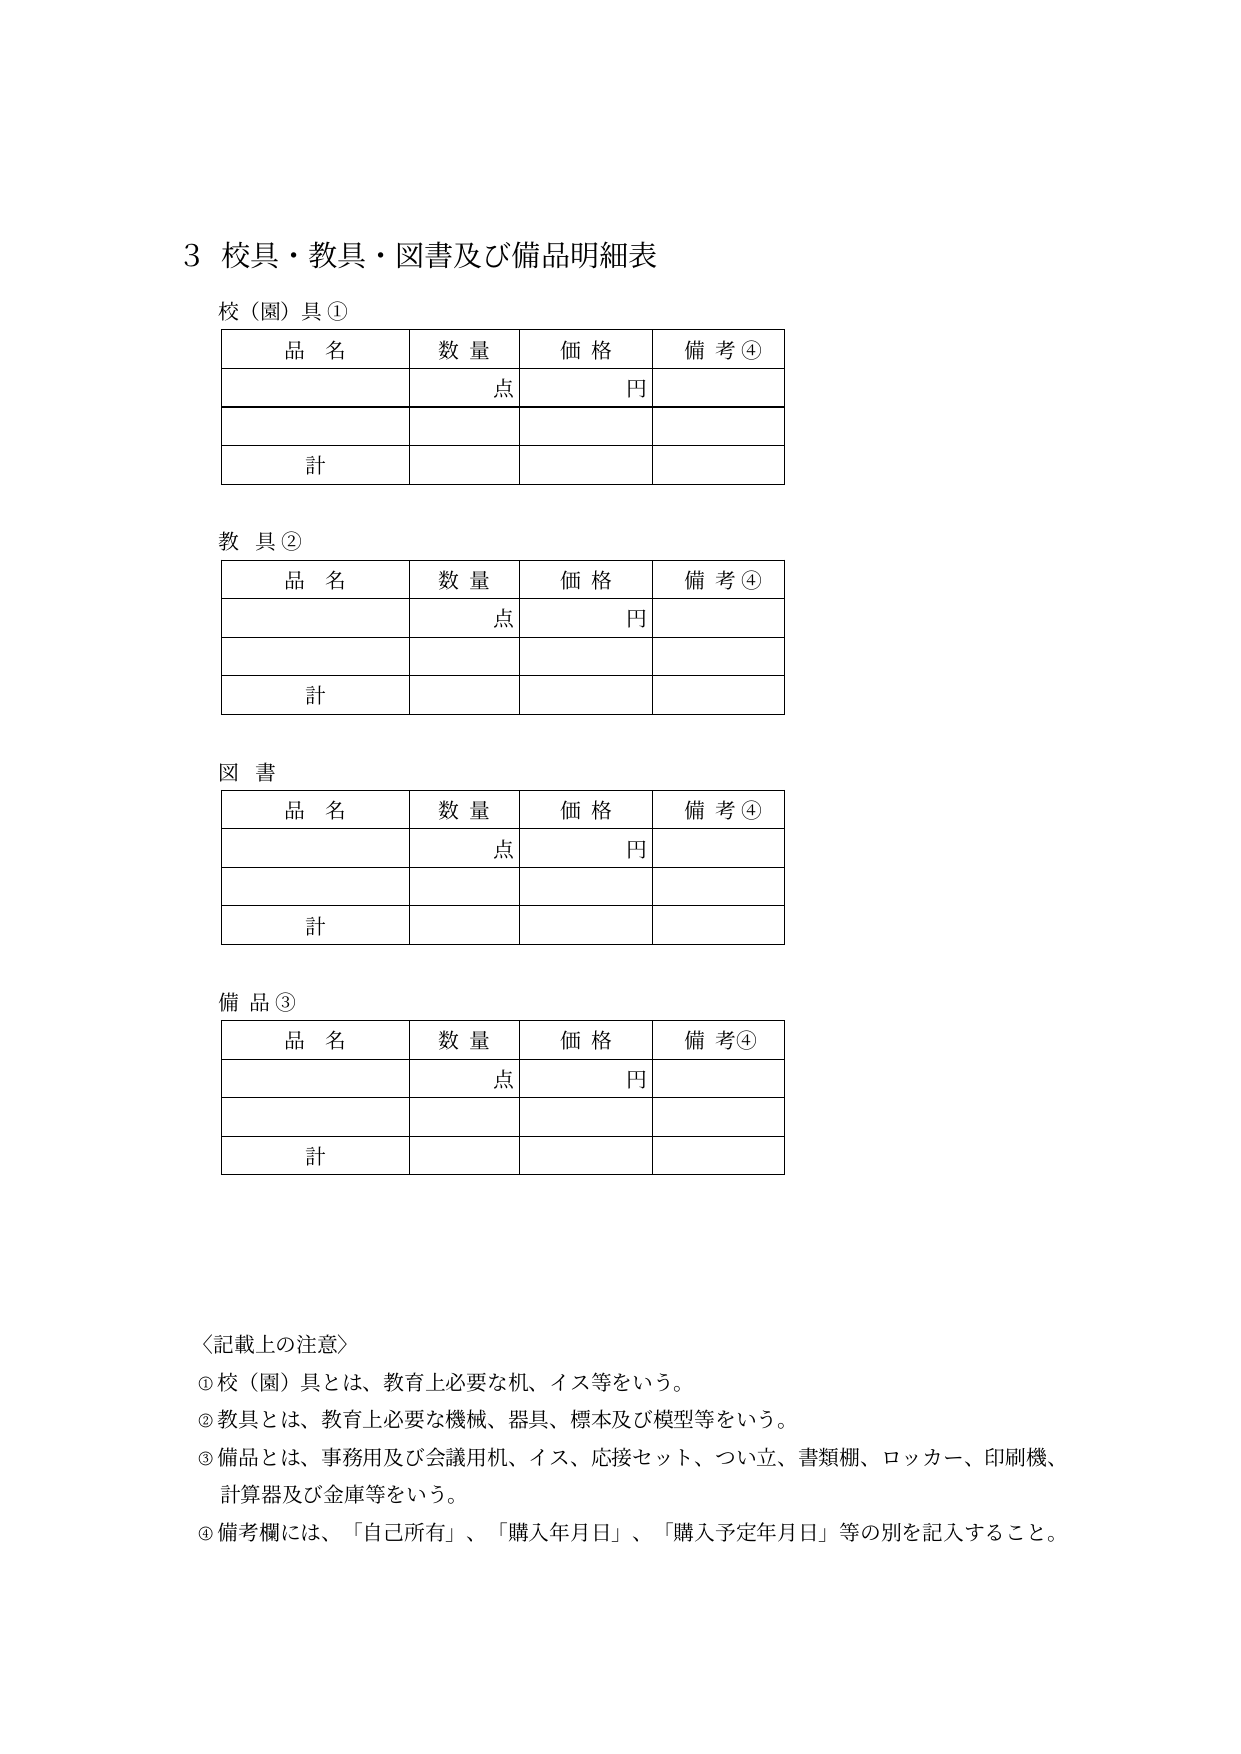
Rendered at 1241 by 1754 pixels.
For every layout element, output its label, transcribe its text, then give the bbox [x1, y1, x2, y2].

text 備 品 ③ [177, 982, 1063, 1020]
text ３ 校具・教具・図書及び備品明細表 [177, 217, 1063, 292]
table_header 数 量 [410, 561, 519, 598]
table_cell [222, 638, 409, 675]
table_cell [653, 1137, 784, 1174]
table_cell [520, 676, 652, 714]
table_cell 点 [410, 599, 519, 637]
table_cell [410, 1137, 519, 1174]
text ④備考欄には、「自己所有」、「購入年月日」、「購入予定年月日」等の別を記入すること。 [177, 1513, 1063, 1550]
table_cell 計 [222, 676, 409, 714]
table_cell [653, 906, 784, 944]
table_header 品 名 [222, 330, 409, 368]
table_header 数 量 [410, 1021, 519, 1058]
table_header 備 考 ④ [653, 561, 784, 598]
table_cell [653, 638, 784, 675]
table_cell [653, 369, 784, 406]
text 〈記載上の注意〉 [177, 1325, 1063, 1363]
table_cell [653, 829, 784, 867]
table_cell [520, 1137, 652, 1174]
table_cell [222, 868, 409, 905]
table_cell [222, 369, 409, 406]
table_cell 点 [410, 829, 519, 867]
table_cell [410, 868, 519, 905]
table_cell [653, 676, 784, 714]
table_cell [520, 446, 652, 483]
table_header 備 考 ④ [653, 330, 784, 368]
table_cell [653, 868, 784, 905]
table_cell 円 [520, 599, 652, 637]
table_cell 円 [520, 369, 652, 406]
table_cell [653, 1060, 784, 1097]
table_cell [410, 906, 519, 944]
table_header 品 名 [222, 1021, 409, 1058]
table_cell [520, 638, 652, 675]
table_header 価 格 [520, 791, 652, 828]
table_cell [410, 638, 519, 675]
text ③備品とは、事務用及び会議用机、イス、応接セット、つい立、書類棚、ロッカー、印刷機、 [177, 1438, 1063, 1475]
table_cell [520, 906, 652, 944]
table_header 備 考 ④ [653, 791, 784, 828]
table_cell [410, 676, 519, 714]
table_cell 点 [410, 369, 519, 406]
table_cell 点 [410, 1060, 519, 1097]
table_cell [222, 408, 409, 445]
table_cell [222, 829, 409, 867]
table_cell 円 [520, 829, 652, 867]
table_header 価 格 [520, 330, 652, 368]
table_cell [520, 408, 652, 445]
table_cell [653, 1098, 784, 1136]
table_header 備 考④ [653, 1021, 784, 1058]
table_header 数 量 [410, 791, 519, 828]
text 教 具 ② [177, 522, 1063, 559]
table_cell 円 [520, 1060, 652, 1097]
table_header 品 名 [222, 791, 409, 828]
table_header 価 格 [520, 1021, 652, 1058]
table_cell 計 [222, 1137, 409, 1174]
table_cell [653, 446, 784, 483]
table_cell [222, 1098, 409, 1136]
table_header 価 格 [520, 561, 652, 598]
table_cell [410, 408, 519, 445]
text 計算器及び金庫等をいう。 [199, 1475, 1063, 1513]
text 校（園）具 ① [177, 292, 1063, 329]
text ①校（園）具とは、教育上必要な机、イス等をいう。 [177, 1363, 1063, 1400]
table_cell [520, 868, 652, 905]
table_header 品 名 [222, 561, 409, 598]
table_cell [410, 1098, 519, 1136]
table_cell [653, 408, 784, 445]
table_cell 計 [222, 446, 409, 483]
text ②教具とは、教育上必要な機械、器具、標本及び模型等をいう。 [177, 1400, 1063, 1438]
table_cell [222, 599, 409, 637]
table_cell [653, 599, 784, 637]
text 図 書 [177, 752, 1063, 790]
table_cell [520, 1098, 652, 1136]
table_header 数 量 [410, 330, 519, 368]
table_cell 計 [222, 906, 409, 944]
table_cell [222, 1060, 409, 1097]
table_cell [410, 446, 519, 483]
